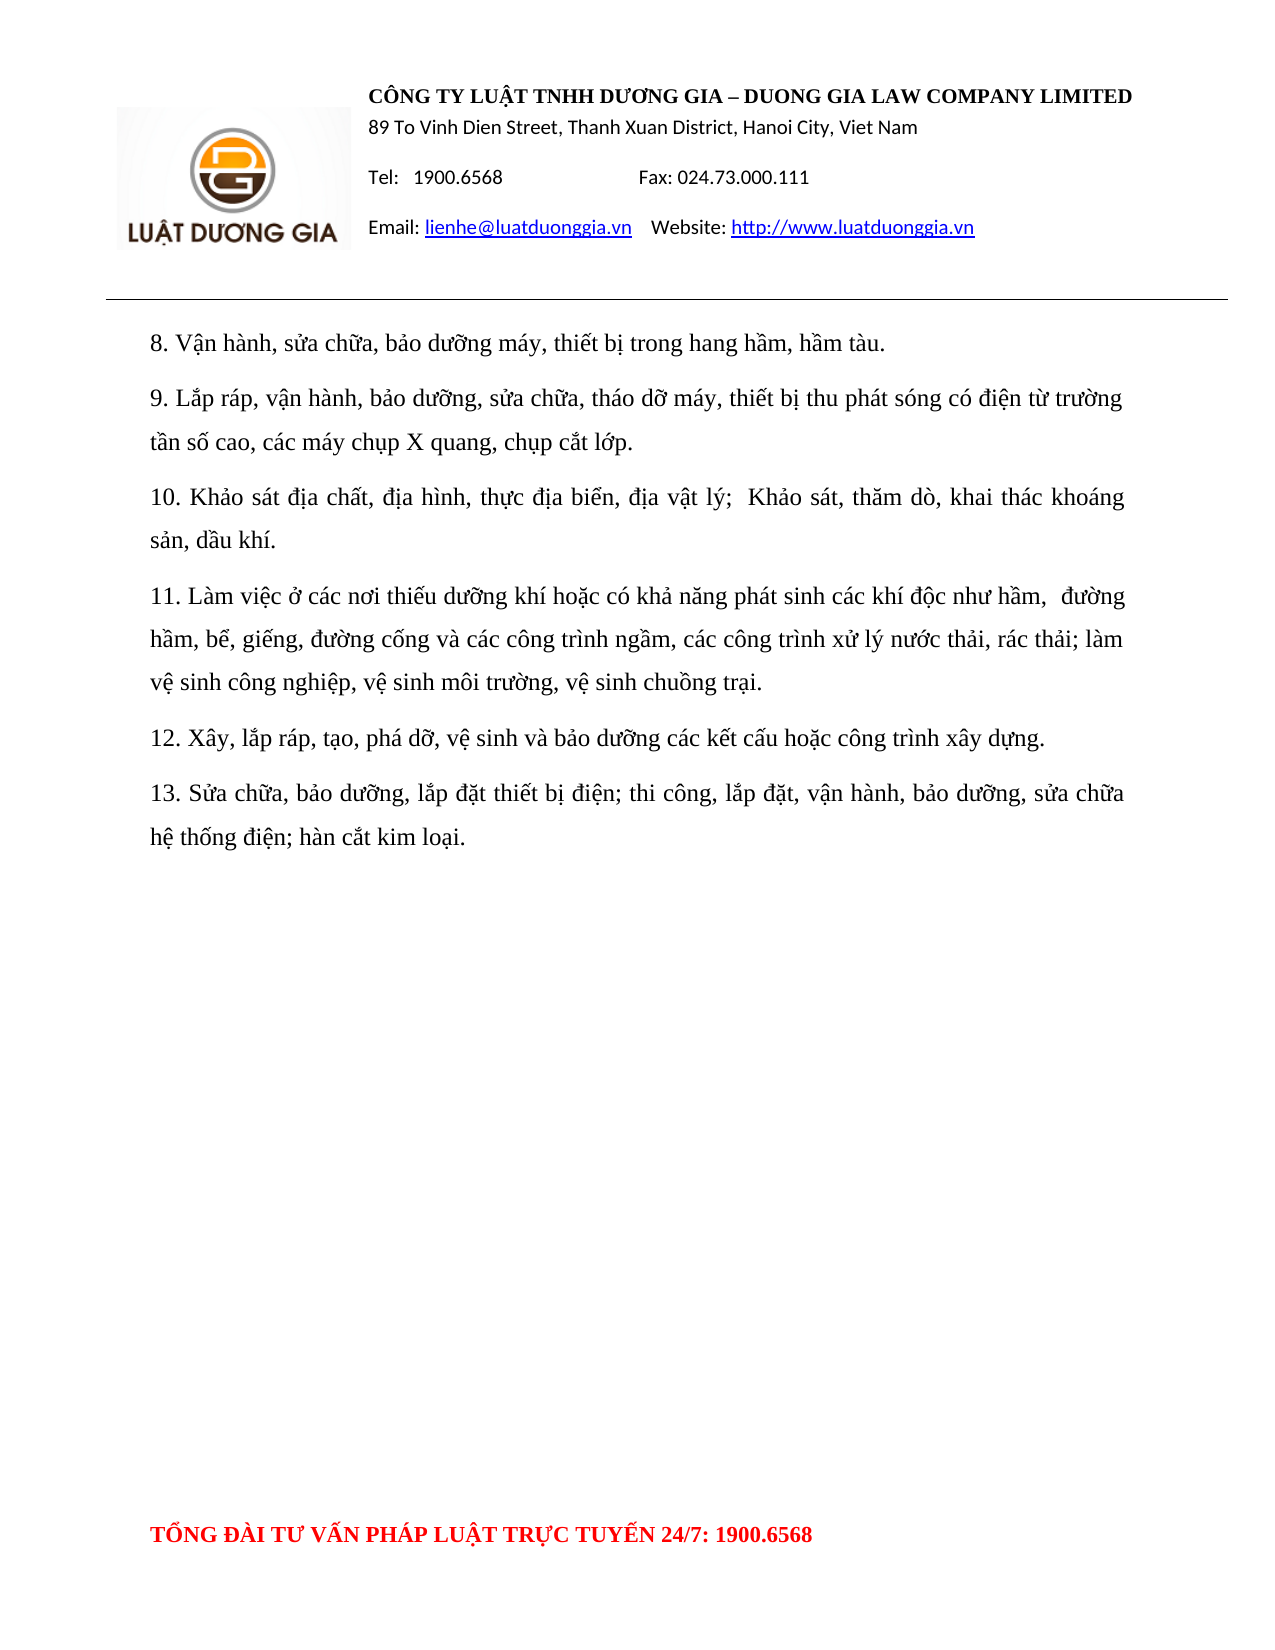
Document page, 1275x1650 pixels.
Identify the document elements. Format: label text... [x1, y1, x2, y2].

text 12. Xây, lắp ráp, tạo, phá dỡ, vệ sinh và bảo dưỡng các kết cấu hoặc công trình xây dựng. [150, 723, 1125, 752]
text 8. Vận hành, sửa chữa, bảo dưỡng máy, thiết bị trong hang hầm, hầm tàu. [150, 328, 1125, 357]
text 10. Khảo sát địa chất, địa hình, thực địa biển, địa vật lý; Khảo sát, thăm dò, khai thác khoáng sản, dầu khí. [150, 482, 1125, 554]
picture [116, 107, 352, 250]
text 11. Làm việc ở các nơi thiếu dưỡng khí hoặc có khả năng phát sinh các khí độc như hầm, đường hầm, bể, giếng, đường cống và các công trình ngầm, các công trình xử lý nước thải, rác thải; làm vệ sinh công nghiệp, vệ sinh môi trường, vệ sinh chuồng trại. [150, 581, 1125, 696]
text 13. Sửa chữa, bảo dưỡng, lắp đặt thiết bị điện; thi công, lắp đặt, vận hành, bảo dưỡng, sửa chữa hệ thống điện; hàn cắt kim loại. [150, 778, 1125, 850]
text 9. Lắp ráp, vận hành, bảo dưỡng, sửa chữa, tháo dỡ máy, thiết bị thu phát sóng có điện từ trường tần số cao, các máy chụp X quang, chụp cắt lớp. [150, 383, 1125, 455]
